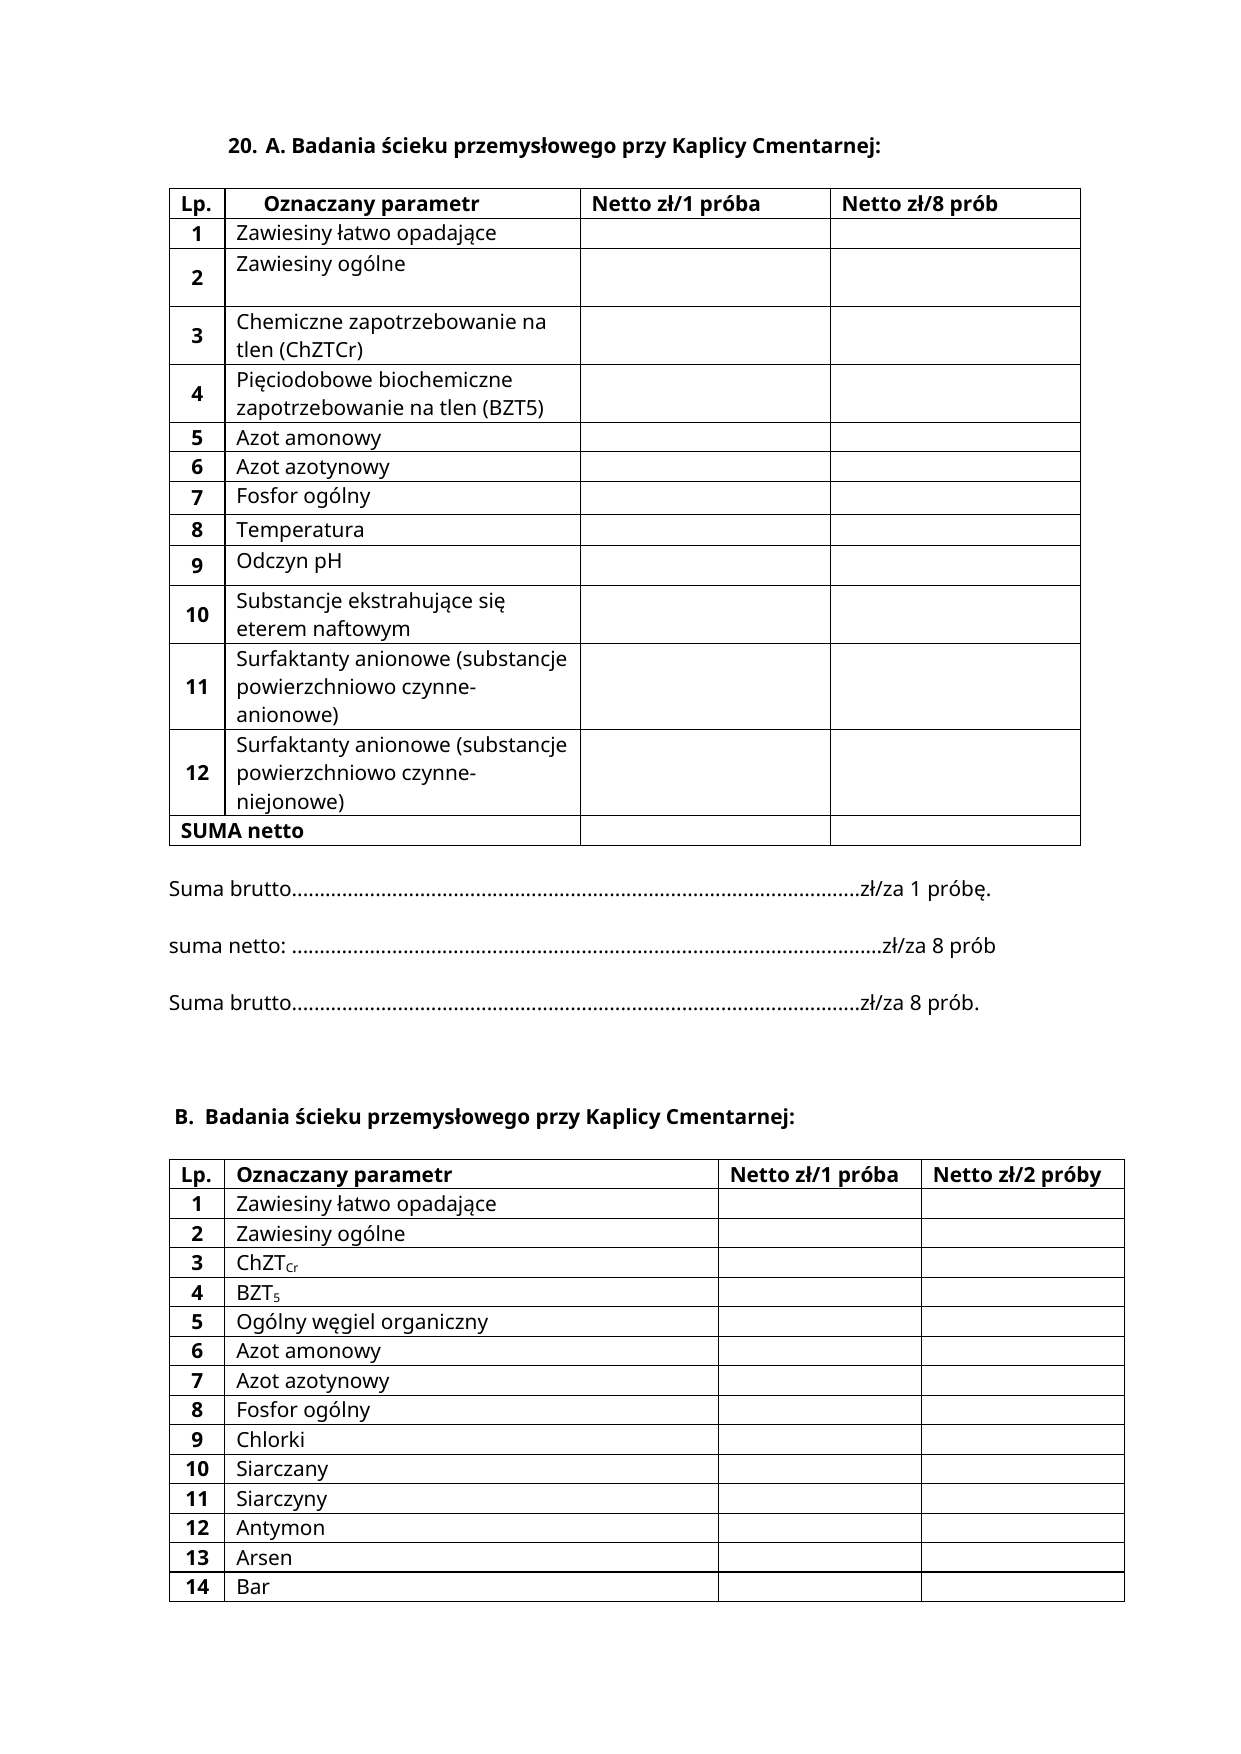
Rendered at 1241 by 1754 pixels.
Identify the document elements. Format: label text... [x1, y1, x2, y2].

table_cell [831, 546, 1080, 585]
table_cell Zawiesiny łatwo opadające [225, 1189, 718, 1218]
table_cell 5 [170, 423, 224, 451]
table_cell Pięciodobowe biochemiczne zapotrzebowanie na tlen (BZT5) [226, 365, 580, 422]
table_cell [581, 546, 830, 585]
table_cell [581, 515, 830, 545]
table_cell Siarczany [225, 1455, 718, 1483]
table_cell 11 [170, 644, 224, 729]
table_header Netto zł/8 prób [831, 189, 1080, 217]
table_cell [719, 1248, 921, 1277]
table_cell [581, 452, 830, 481]
table_cell [719, 1307, 921, 1336]
table_cell Siarczyny [225, 1484, 718, 1512]
table_cell 1 [170, 219, 224, 248]
table_header Lp. [170, 189, 224, 217]
table_header Lp. [170, 1160, 224, 1188]
table_cell [922, 1278, 1124, 1306]
table_cell [922, 1307, 1124, 1336]
list A. Badania ścieku przemysłowego przy Kaplicy Cmentarnej: [228, 131, 1125, 159]
table_cell [831, 586, 1080, 643]
table_cell Odczyn pH [226, 546, 580, 585]
table_cell Temperatura [226, 515, 580, 545]
table_cell 12 [170, 730, 224, 815]
table_cell Zawiesiny ogólne [226, 249, 580, 306]
table_cell 6 [170, 1337, 224, 1365]
table_cell Azot amonowy [226, 423, 580, 451]
table_cell Surfaktanty anionowe (substancje powierzchniowo czynne-anionowe) [226, 644, 580, 729]
table_cell [581, 586, 830, 643]
table_cell [581, 365, 830, 422]
table_cell [581, 816, 830, 845]
table_cell [831, 249, 1080, 306]
table_cell [719, 1514, 921, 1542]
table_cell 11 [170, 1484, 224, 1512]
table_cell [719, 1455, 921, 1483]
table_cell [831, 307, 1080, 364]
table_cell 7 [170, 1366, 224, 1394]
table_cell 8 [170, 1396, 224, 1424]
table_cell [719, 1396, 921, 1424]
table_cell BZT5 [225, 1278, 718, 1306]
table_cell [831, 219, 1080, 248]
table_cell 12 [170, 1514, 224, 1542]
table_cell ChZTCr [225, 1248, 718, 1277]
text Suma brutto......................................................................................................zł/za 8 prób. [169, 988, 1125, 1016]
table_cell [719, 1366, 921, 1394]
table_cell [831, 452, 1080, 481]
table_cell [922, 1543, 1124, 1571]
table_cell Arsen [225, 1543, 718, 1571]
table_cell [922, 1337, 1124, 1365]
table_cell Azot azotynowy [225, 1366, 718, 1394]
table_cell [922, 1514, 1124, 1542]
table_cell 9 [170, 1425, 224, 1453]
table_cell [831, 423, 1080, 451]
table_cell 9 [170, 546, 224, 585]
table_cell [831, 482, 1080, 514]
table_cell [831, 644, 1080, 729]
table_cell Substancje ekstrahujące się eterem naftowym [226, 586, 580, 643]
table_cell Antymon [225, 1514, 718, 1542]
table_cell Chlorki [225, 1425, 718, 1453]
table_header Oznaczany parametr [225, 1160, 718, 1188]
table_header Netto zł/1 próba [581, 189, 830, 217]
table_cell [922, 1366, 1124, 1394]
table_cell [922, 1425, 1124, 1453]
table_cell 14 [170, 1573, 224, 1601]
table_cell [922, 1248, 1124, 1277]
table_cell [922, 1219, 1124, 1247]
table_cell [719, 1425, 921, 1453]
table_cell Ogólny węgiel organiczny [225, 1307, 718, 1336]
table_cell [719, 1484, 921, 1512]
table_cell 4 [170, 365, 224, 422]
table_cell SUMA netto [170, 816, 580, 845]
table_cell 2 [170, 249, 224, 306]
text B. Badania ścieku przemysłowego przy Kaplicy Cmentarnej: [169, 1102, 1125, 1130]
table_cell 10 [170, 586, 224, 643]
table_cell [922, 1573, 1124, 1601]
table_cell 1 [170, 1189, 224, 1218]
table_cell [581, 307, 830, 364]
table_cell [719, 1278, 921, 1306]
table_cell [719, 1543, 921, 1571]
table_cell [831, 730, 1080, 815]
table_cell [581, 482, 830, 514]
table_cell [719, 1189, 921, 1218]
table_cell [922, 1484, 1124, 1512]
table_cell 7 [170, 482, 224, 514]
text Suma brutto......................................................................................................zł/za 1 próbę. [169, 874, 1125, 903]
table_cell [922, 1396, 1124, 1424]
table_cell 3 [170, 307, 224, 364]
table_cell [831, 365, 1080, 422]
table_cell 3 [170, 1248, 224, 1277]
table_cell [719, 1219, 921, 1247]
table_cell [922, 1189, 1124, 1218]
table_header Netto zł/2 próby [922, 1160, 1124, 1188]
table_cell 6 [170, 452, 224, 481]
table_cell [581, 423, 830, 451]
table_cell 2 [170, 1219, 224, 1247]
table_cell Azot azotynowy [226, 452, 580, 481]
table_cell 5 [170, 1307, 224, 1336]
table_cell 8 [170, 515, 224, 545]
table_cell [719, 1573, 921, 1601]
table_cell 4 [170, 1278, 224, 1306]
table_cell Azot amonowy [225, 1337, 718, 1365]
table_cell [719, 1337, 921, 1365]
table_cell Surfaktanty anionowe (substancje powierzchniowo czynne-niejonowe) [226, 730, 580, 815]
table_cell 10 [170, 1455, 224, 1483]
text suma netto: ..........................................................................................................zł/za 8 prób [169, 931, 1125, 959]
table_header Oznaczany parametr [226, 189, 580, 217]
table_cell Zawiesiny łatwo opadające [226, 219, 580, 248]
table_cell Fosfor ogólny [225, 1396, 718, 1424]
table_cell [581, 249, 830, 306]
table_cell [831, 816, 1080, 845]
table_cell Fosfor ogólny [226, 482, 580, 514]
table_cell [581, 730, 830, 815]
table_header Netto zł/1 próba [719, 1160, 921, 1188]
table_cell [922, 1455, 1124, 1483]
table_cell 13 [170, 1543, 224, 1571]
table_cell Zawiesiny ogólne [225, 1219, 718, 1247]
table_cell Bar [225, 1573, 718, 1601]
table_cell [581, 644, 830, 729]
table_cell [581, 219, 830, 248]
table_cell [831, 515, 1080, 545]
table_cell Chemiczne zapotrzebowanie na tlen (ChZTCr) [226, 307, 580, 364]
